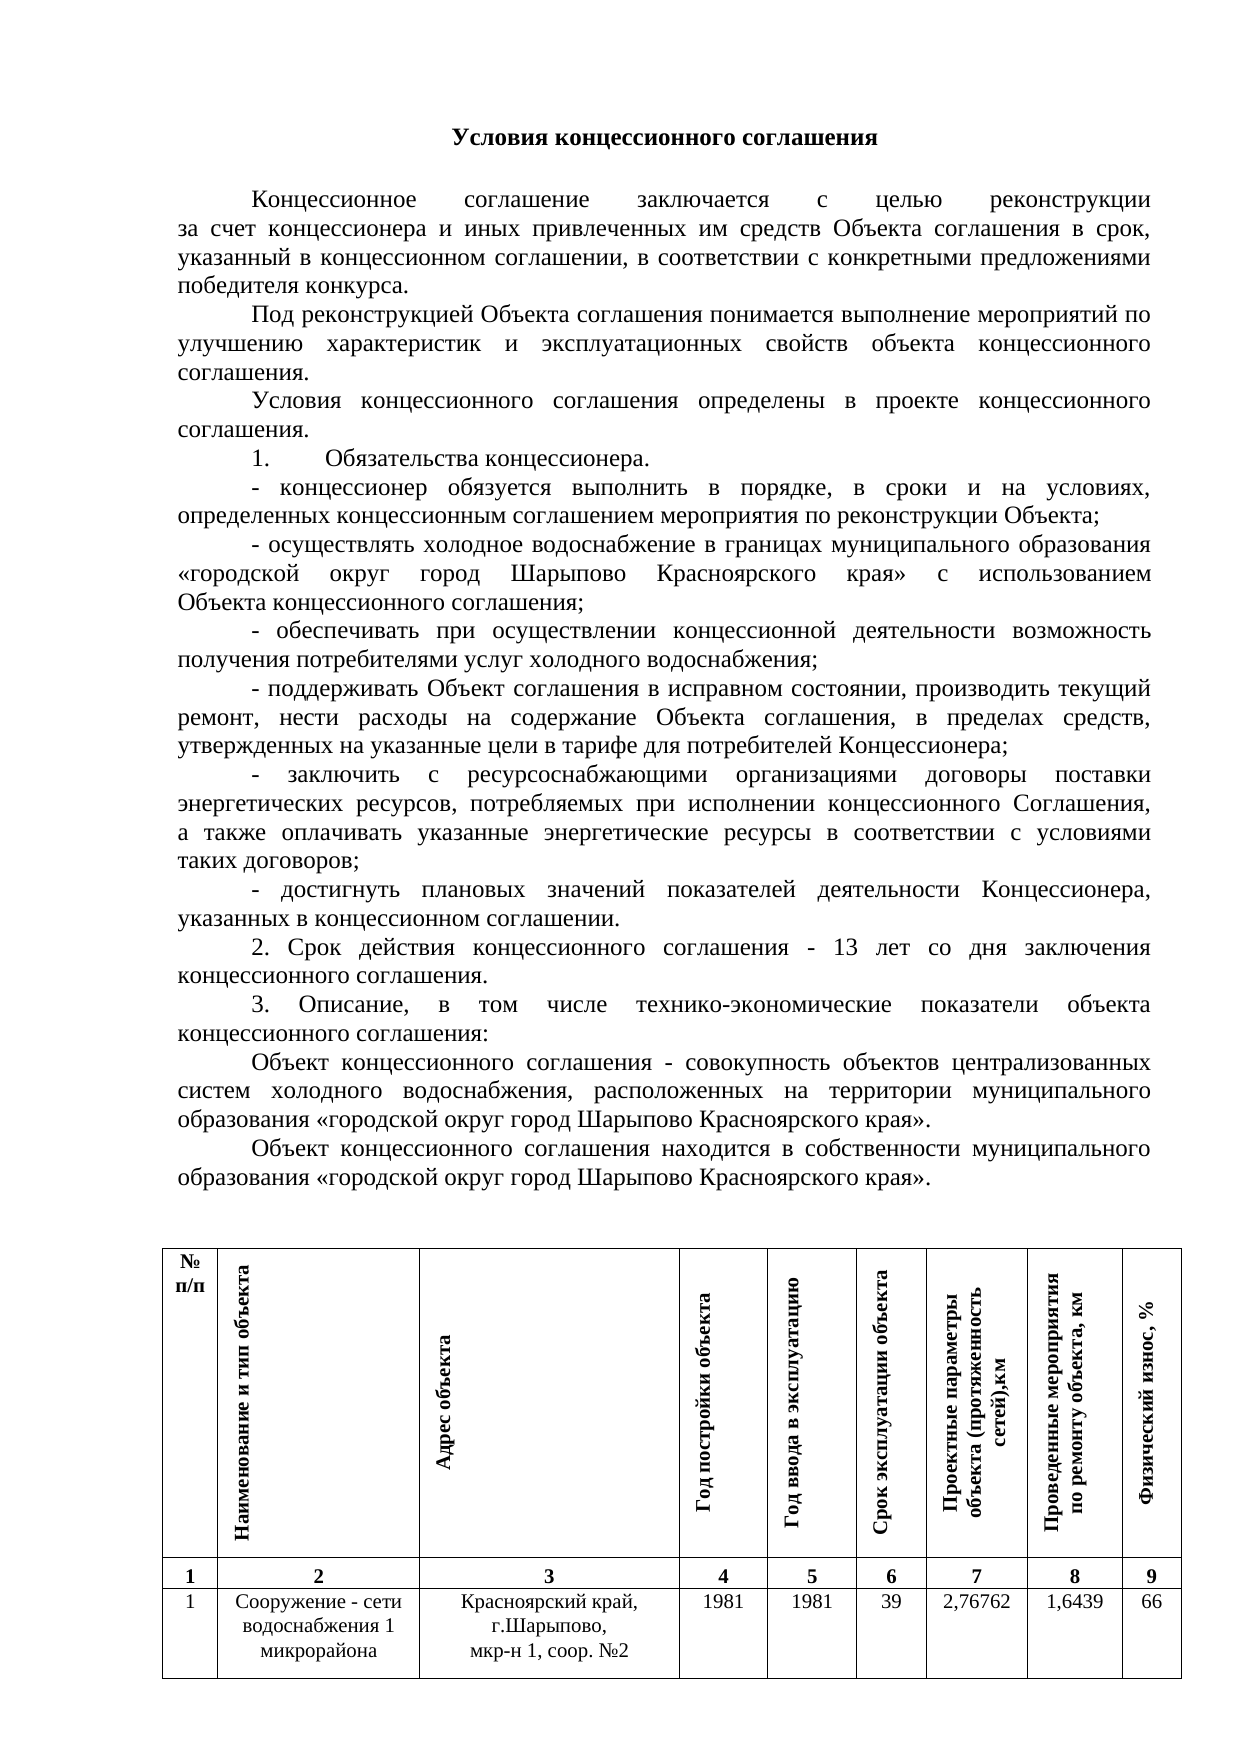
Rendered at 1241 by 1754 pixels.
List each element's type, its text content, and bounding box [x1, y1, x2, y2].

table_cell 9 [1123, 1558, 1181, 1588]
table_cell 1 [163, 1558, 217, 1588]
table_header Адрес объекта [420, 1249, 679, 1557]
table_cell 1,6439 [1028, 1589, 1122, 1677]
table_header № п/п [163, 1249, 217, 1557]
text - поддерживать Объект соглашения в исправном состоянии, производить текущий ремонт, нести расходы на содержание Объекта соглашения, в пределах средств, утвержденных на указанные цели в тарифе для потребителей Концессионера; [177, 673, 1152, 759]
table_header Проведенные мероприятия по ремонту объекта, км [1028, 1249, 1122, 1557]
table_cell 2 [218, 1558, 419, 1588]
table_header Год ввода в эксплуатацию [768, 1249, 856, 1557]
text Объект концессионного соглашения находится в собственности муниципального образования «городской округ город Шарыпово Красноярского края». [177, 1133, 1152, 1191]
table_cell 6 [857, 1558, 926, 1588]
table_header Срок эксплуатации объекта [857, 1249, 926, 1557]
table_cell 4 [680, 1558, 767, 1588]
text - концессионер обязуется выполнить в порядке, в сроки и на условиях, определенных концессионным соглашением мероприятия по реконструкции Объекта; [177, 472, 1152, 529]
table_cell Красноярский край, г.Шарыпово, мкр-н 1, соор. №2 [420, 1589, 679, 1677]
table_cell 39 [857, 1589, 926, 1677]
text - заключить с ресурсоснабжающими организациями договоры поставки энергетических ресурсов, потребляемых при исполнении концессионного Соглашения, а также оплачивать указанные энергетические ресурсы в соответствии с условиями таких договоров; [177, 759, 1152, 874]
text - обеспечивать при осуществлении концессионной деятельности возможность получения потребителями услуг холодного водоснабжения; [177, 616, 1152, 673]
table_cell 66 [1123, 1589, 1181, 1677]
table_header Проектные параметры объекта (протяженность сетей),км [927, 1249, 1027, 1557]
text - достигнуть плановых значений показателей деятельности Концессионера, указанных в концессионном соглашении. [177, 874, 1152, 932]
text - осуществлять холодное водоснабжение в границах муниципального образования «городской округ город Шарыпово Красноярского края» с использованием Объекта концессионного соглашения; [177, 529, 1152, 616]
table_cell 5 [768, 1558, 856, 1588]
table_header Год постройки объекта [680, 1249, 767, 1557]
table_cell 8 [1028, 1558, 1122, 1588]
list 2. Срок действия концессионного соглашения - 13 лет со дня заключения концессионного соглашения. [177, 932, 1152, 989]
text Концессионное соглашение заключается с целью реконструкции за счет концессионера и иных привлеченных им средств Объекта соглашения в срок, указанный в концессионном соглашении, в соответствии с конкретными предложениями победителя конкурса. [177, 184, 1152, 299]
text Условия концессионного соглашения определены в проекте концессионного соглашения. [177, 386, 1152, 443]
table_cell 1981 [768, 1589, 856, 1677]
text Условия концессионного соглашения [177, 122, 1152, 151]
table_cell 1 [163, 1589, 217, 1677]
table_cell 1981 [680, 1589, 767, 1677]
table_cell 7 [927, 1558, 1027, 1588]
list Обязательства концессионера. [177, 443, 1152, 472]
text Под реконструкцией Объекта соглашения понимается выполнение мероприятий по улучшению характеристик и эксплуатационных свойств объекта концессионного соглашения. [177, 299, 1152, 386]
text Объект концессионного соглашения - совокупность объектов централизованных систем холодного водоснабжения, расположенных на территории муниципального образования «городской округ город Шарыпово Красноярского края». [177, 1047, 1152, 1133]
text 3. Описание, в том числе технико-экономические показатели объекта концессионного соглашения: [177, 989, 1152, 1047]
table_cell 2,76762 [927, 1589, 1027, 1677]
table_header Наименование и тип объекта [218, 1249, 419, 1557]
table_cell 3 [420, 1558, 679, 1588]
table_cell Сооружение - сети водоснабжения 1 микрорайона [218, 1589, 419, 1677]
table_header Физический износ, % [1123, 1249, 1181, 1557]
